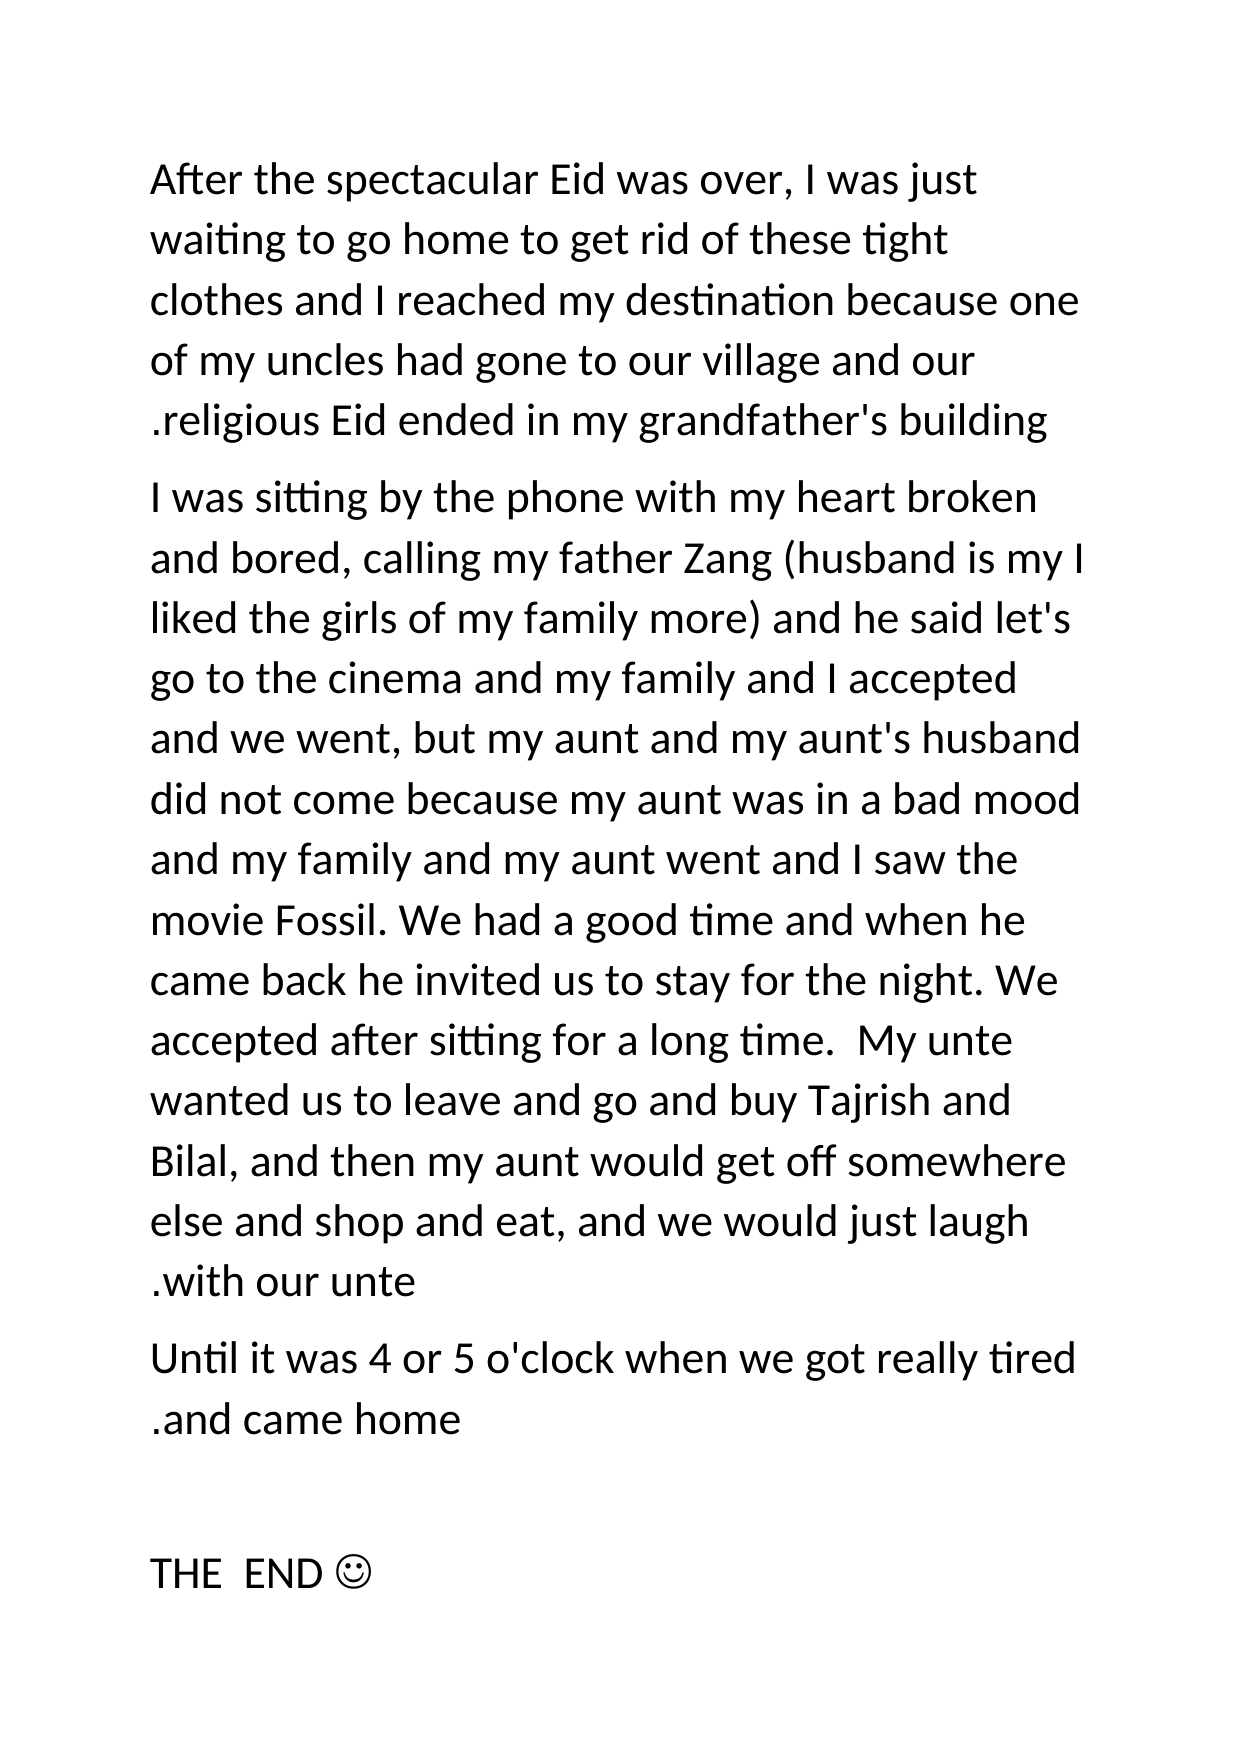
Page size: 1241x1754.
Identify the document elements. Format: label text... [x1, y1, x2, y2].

text I was sitting by the phone with my heart broken and bored, calling my father Zang (husband is my I liked the girls of my family more) and he said let's go to the cinema and my family and I accepted and we went, but my aunt and my aunt's husband did not come because my aunt was in a bad mood and my family and my aunt went and I saw the movie Fossil. We had a good time and when he came back he invited us to stay for the night. We accepted after sitting for a long time. My unte wanted us to leave and go and buy Tajrish and Bilal, and then my aunt would get off somewhere else and shop and eat, and we would just laugh with our unte. [150, 468, 1090, 1308]
text After the spectacular Eid was over, I was just waiting to go home to get rid of these tight clothes and I reached my destination because one of my uncles had gone to our village and our religious Eid ended in my grandfather's building. [150, 150, 1090, 447]
text Until it was 4 or 5 o'clock when we got really tired and came home. [150, 1329, 1090, 1446]
text THE END [150, 1543, 1090, 1599]
